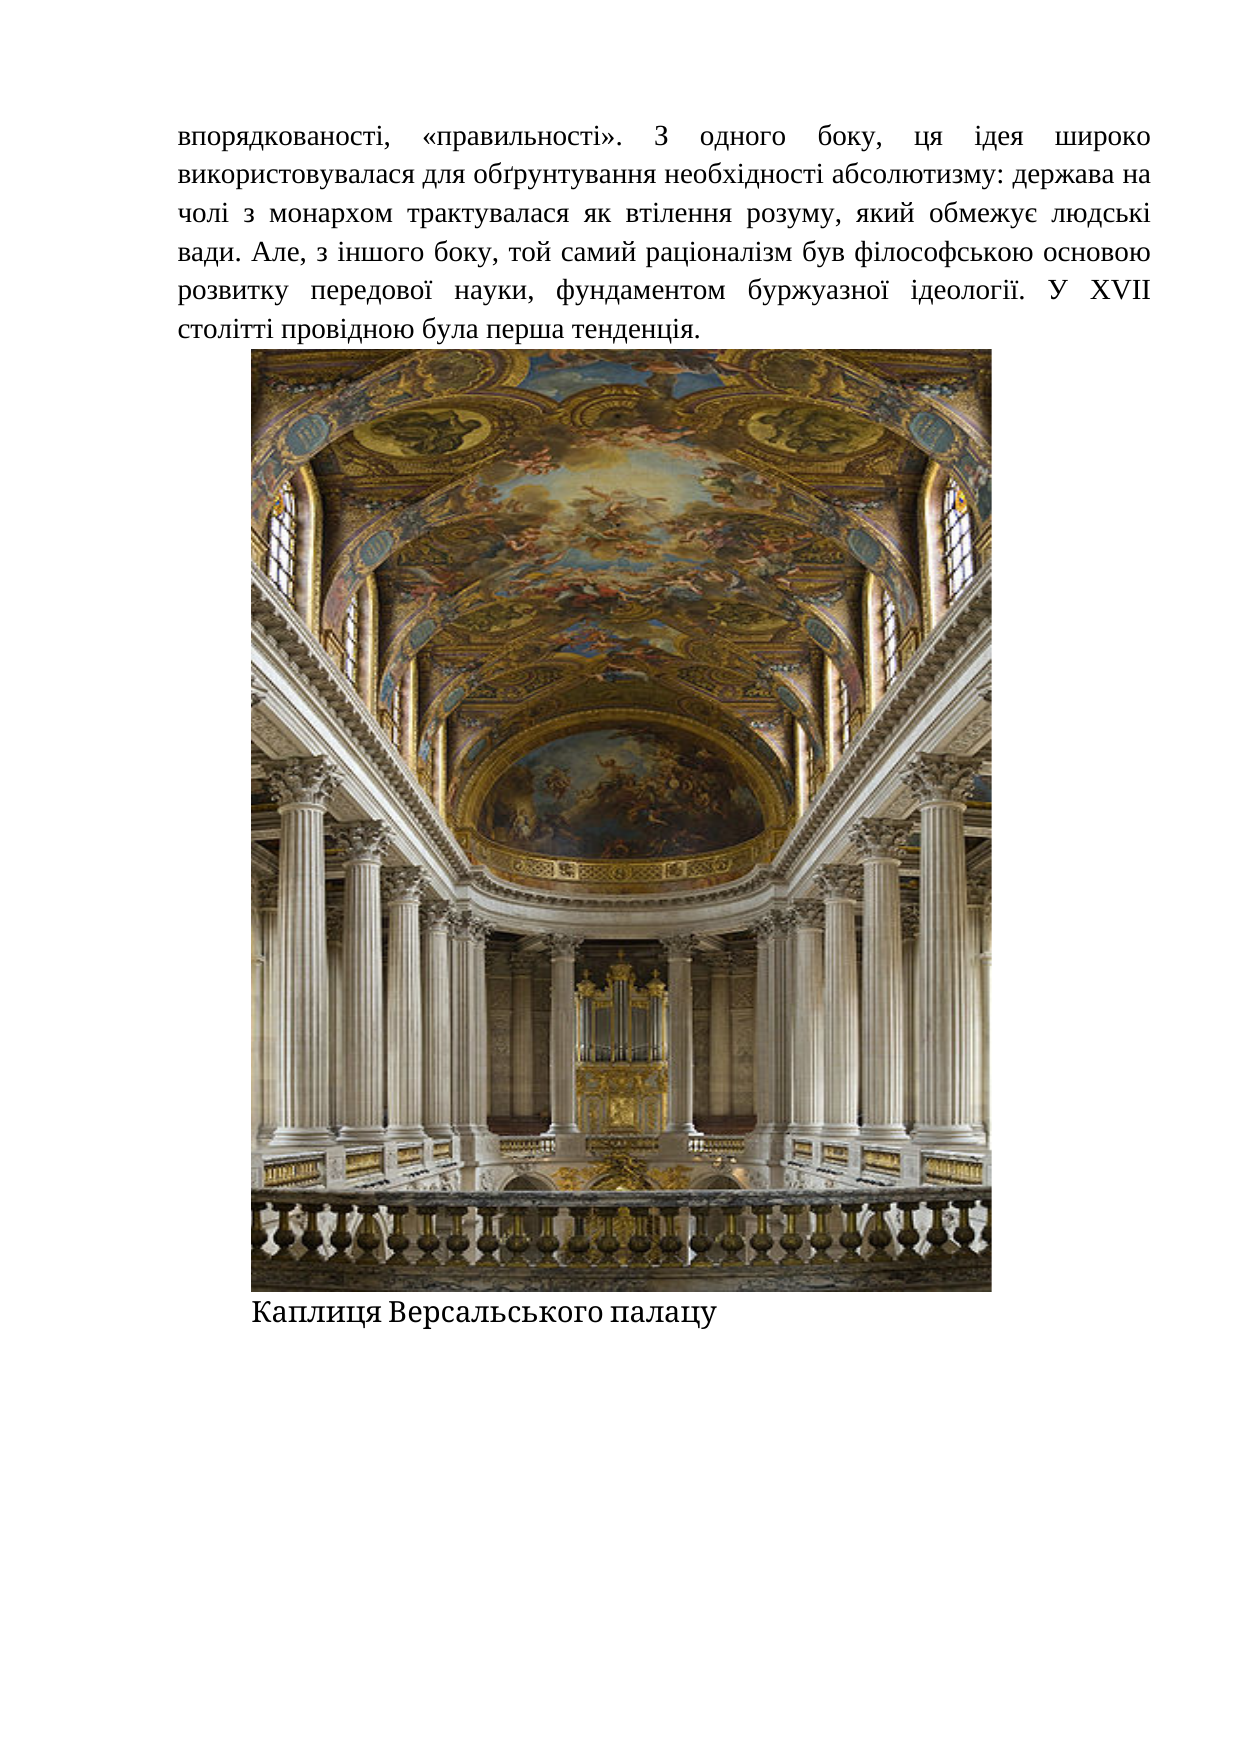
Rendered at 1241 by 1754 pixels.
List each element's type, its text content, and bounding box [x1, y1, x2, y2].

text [177, 118, 1152, 344]
picture [251, 349, 992, 1292]
text Каплиця Версальського палацу [177, 1296, 1152, 1329]
